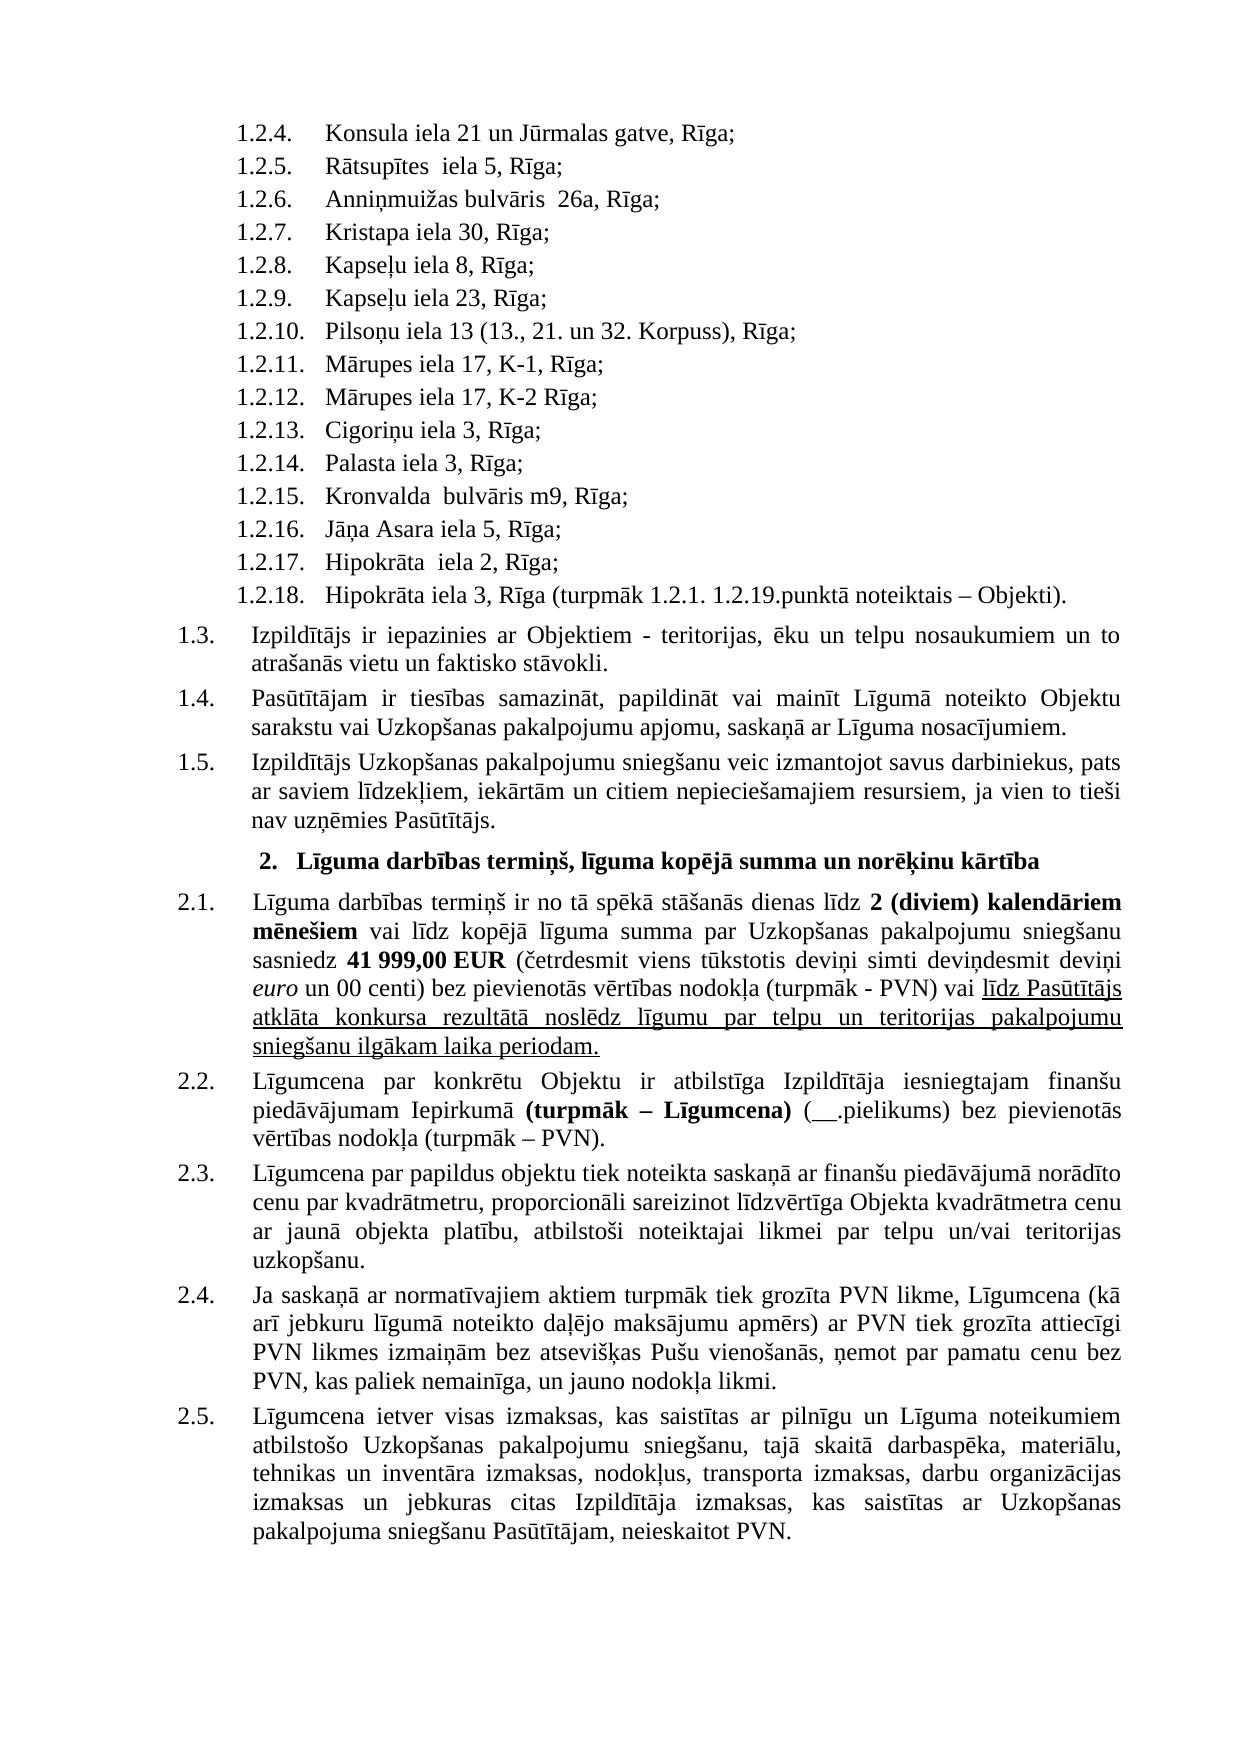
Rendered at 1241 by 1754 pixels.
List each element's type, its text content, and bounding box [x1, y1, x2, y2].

list Līgumcena par konkrētu Objektu ir atbilstīga Izpildītāja iesniegtajam finanšu piedāvājumam Iepirkumā (turpmāk – Līgumcena) (__.pielikums) bez pievienotās vērtības nodokļa (turpmāk – PVN). [177, 1066, 1122, 1152]
list Līgumcena par papildus objektu tiek noteikta saskaņā ar finanšu piedāvājumā norādīto cenu par kvadrātmetru, proporcionāli sareizinot līdzvērtīga Objekta kvadrātmetra cenu ar jaunā objekta platību, atbilstoši noteiktajai likmei par telpu un/vai teritorijas uzkopšanu. [177, 1158, 1122, 1273]
list Anniņmuižas bulvāris 26a, Rīga; [236, 184, 1122, 213]
list Izpildītājs ir iepazinies ar Objektiem - teritorijas, ēku un telpu nosaukumiem un to atrašanās vietu un faktisko stāvokli. [177, 620, 1122, 677]
list Pasūtītājam ir tiesības samazināt, papildināt vai mainīt Līgumā noteikto Objektu sarakstu vai Uzkopšanas pakalpojumu apjomu, saskaņā ar Līguma nosacījumiem. [177, 683, 1122, 741]
list Kristapa iela 30, Rīga; [236, 217, 1122, 246]
list Kapseļu iela 23, Rīga; [236, 283, 1122, 312]
list Līgumcena ietver visas izmaksas, kas saistītas ar pilnīgu un Līguma noteikumiem atbilstošo Uzkopšanas pakalpojumu sniegšanu, tajā skaitā darbaspēka, materiālu, tehnikas un inventāra izmaksas, nodokļus, transporta izmaksas, darbu organizācijas izmaksas un jebkuras citas Izpildītāja izmaksas, kas saistītas ar Uzkopšanas pakalpojuma sniegšanu Pasūtītājam, neieskaitot PVN. [177, 1401, 1122, 1545]
list Kronvalda bulvāris m9, Rīga; [236, 481, 1122, 510]
list Rātsupītes iela 5, Rīga; [236, 151, 1122, 180]
list Hipokrāta iela 3, Rīga (turpmāk 1.2.1. 1.2.19.punktā noteiktais – Objekti). [236, 580, 1122, 609]
list Mārupes iela 17, K-1, Rīga; [236, 349, 1122, 378]
list Ja saskaņā ar normatīvajiem aktiem turpmāk tiek grozīta PVN likme, Līgumcena (kā arī jebkuru līgumā noteikto daļējo maksājumu apmērs) ar PVN tiek grozīta attiecīgi PVN likmes izmaiņām bez atsevišķas Pušu vienošanās, ņemot par pamatu cenu bez PVN, kas paliek nemainīga, un jauno nodokļa likmi. [177, 1280, 1122, 1395]
list Mārupes iela 17, K-2 Rīga; [236, 382, 1122, 411]
list Līguma darbības termiņš, līguma kopējā summa un norēķinu kārtība [177, 846, 1122, 875]
list Palasta iela 3, Rīga; [236, 448, 1122, 477]
list Hipokrāta iela 2, Rīga; [236, 547, 1122, 576]
list Cigoriņu iela 3, Rīga; [236, 415, 1122, 444]
list Izpildītājs Uzkopšanas pakalpojumu sniegšanu veic izmantojot savus darbiniekus, pats ar saviem līdzekļiem, iekārtām un citiem nepieciešamajiem resursiem, ja vien to tieši nav uzņēmies Pasūtītājs. [177, 747, 1122, 833]
list Jāņa Asara iela 5, Rīga; [236, 514, 1122, 543]
list Pilsoņu iela 13 (13., 21. un 32. Korpuss), Rīga; [236, 316, 1122, 345]
list Līguma darbības termiņš ir no tā spēkā stāšanās dienas līdz 2 (diviem) kalendāriem mēnešiem vai līdz kopējā līguma summa par Uzkopšanas pakalpojumu sniegšanu sasniedz 41 999,00 EUR (četrdesmit viens tūkstotis deviņi simti deviņdesmit deviņi euro un 00 centi) bez pievienotās vērtības nodokļa (turpmāk - PVN) vai līdz Pasūtītājs atklāta konkursa rezultātā noslēdz līgumu par telpu un teritorijas pakalpojumu sniegšanu ilgākam laika periodam. [177, 887, 1122, 1060]
list Konsula iela 21 un Jūrmalas gatve, Rīga; [236, 118, 1122, 147]
list Kapseļu iela 8, Rīga; [236, 250, 1122, 279]
